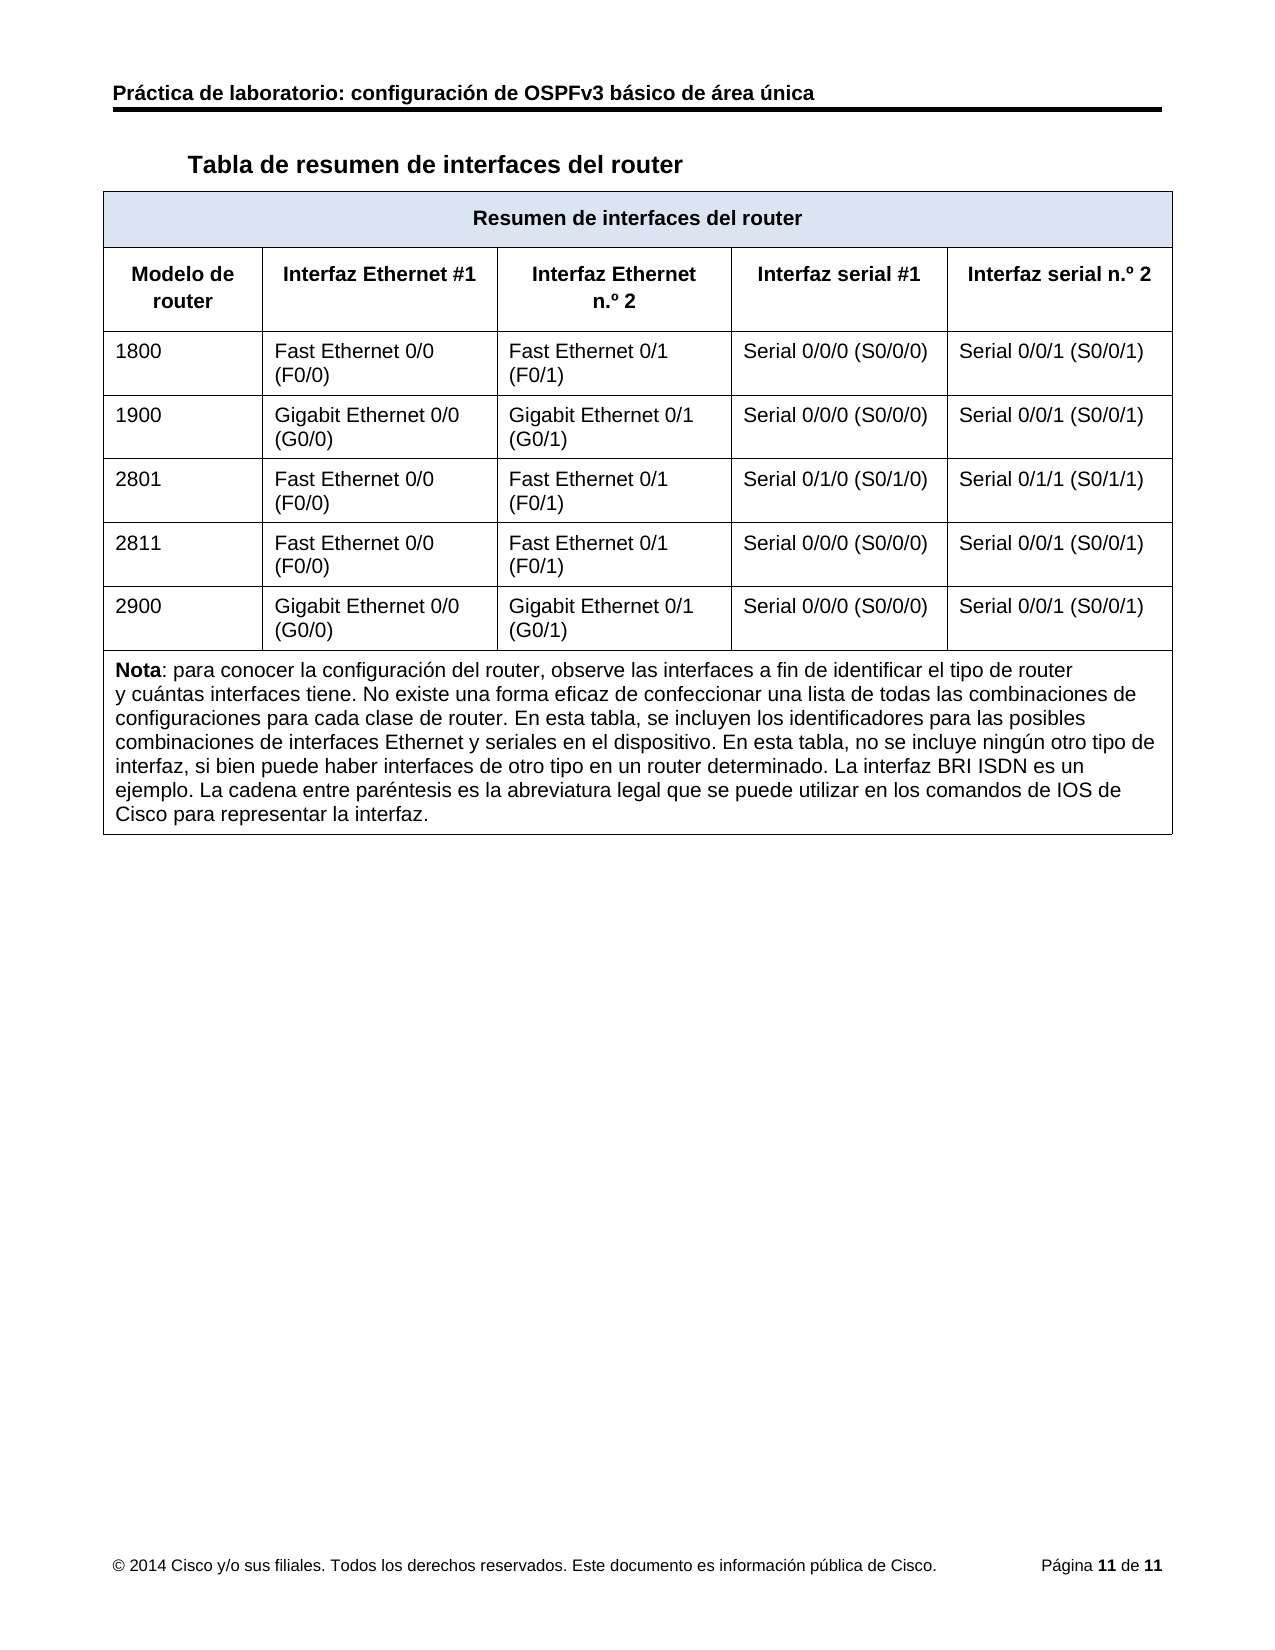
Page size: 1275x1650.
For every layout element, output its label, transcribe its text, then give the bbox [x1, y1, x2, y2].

table_cell 2801 [104, 459, 262, 522]
table_cell Gigabit Ethernet 0/1 (G0/1) [498, 587, 731, 650]
text Tabla de resumen de interfaces del router [112, 150, 1162, 179]
table_cell 1800 [104, 332, 262, 394]
table_cell Gigabit Ethernet 0/1 (G0/1) [498, 396, 731, 458]
table_cell Interfaz Ethernet n.º 2 [498, 248, 731, 331]
table_cell Interfaz serial n.º 2 [948, 248, 1172, 331]
table_cell Serial 0/0/1 (S0/0/1) [948, 587, 1172, 650]
table_header Resumen de interfaces del router [104, 192, 1172, 247]
table_cell Serial 0/0/1 (S0/0/1) [948, 332, 1172, 394]
table_cell Serial 0/0/1 (S0/0/1) [948, 396, 1172, 458]
table_cell Serial 0/0/1 (S0/0/1) [948, 523, 1172, 586]
table_cell Modelo de router [104, 248, 262, 331]
table_cell 2900 [104, 587, 262, 650]
table_cell Serial 0/0/0 (S0/0/0) [732, 587, 947, 650]
table_cell Serial 0/0/0 (S0/0/0) [732, 396, 947, 458]
table_cell Serial 0/0/0 (S0/0/0) [732, 332, 947, 394]
table_cell Interfaz serial #1 [732, 248, 947, 331]
table_cell 1900 [104, 396, 262, 458]
table_cell Serial 0/0/0 (S0/0/0) [732, 523, 947, 586]
table_cell Fast Ethernet 0/1 (F0/1) [498, 332, 731, 394]
table_cell Serial 0/1/1 (S0/1/1) [948, 459, 1172, 522]
table_cell Serial 0/1/0 (S0/1/0) [732, 459, 947, 522]
table_cell Nota: para conocer la configuración del router, observe las interfaces a fin de identificar el tipo de router y cuántas interfaces tiene. No existe una forma eficaz de confeccionar una lista de todas las combinaciones de configuraciones para cada clase de router. En esta tabla, se incluyen los identificadores para las posibles combinaciones de interfaces Ethernet y seriales en el dispositivo. En esta tabla, no se incluye ningún otro tipo de interfaz, si bien puede haber interfaces de otro tipo en un router determinado. La interfaz BRI ISDN es un ejemplo. La cadena entre paréntesis es la abreviatura legal que se puede utilizar en los comandos de IOS de Cisco para representar la interfaz. [104, 651, 1172, 833]
table_cell Fast Ethernet 0/0 (F0/0) [263, 523, 497, 586]
table_cell Interfaz Ethernet #1 [263, 248, 497, 331]
table_cell Fast Ethernet 0/0 (F0/0) [263, 459, 497, 522]
table_cell Fast Ethernet 0/1 (F0/1) [498, 523, 731, 586]
table_cell Fast Ethernet 0/0 (F0/0) [263, 332, 497, 394]
table_cell 2811 [104, 523, 262, 586]
table_cell Fast Ethernet 0/1 (F0/1) [498, 459, 731, 522]
table_cell Gigabit Ethernet 0/0 (G0/0) [263, 587, 497, 650]
table_cell Gigabit Ethernet 0/0 (G0/0) [263, 396, 497, 458]
